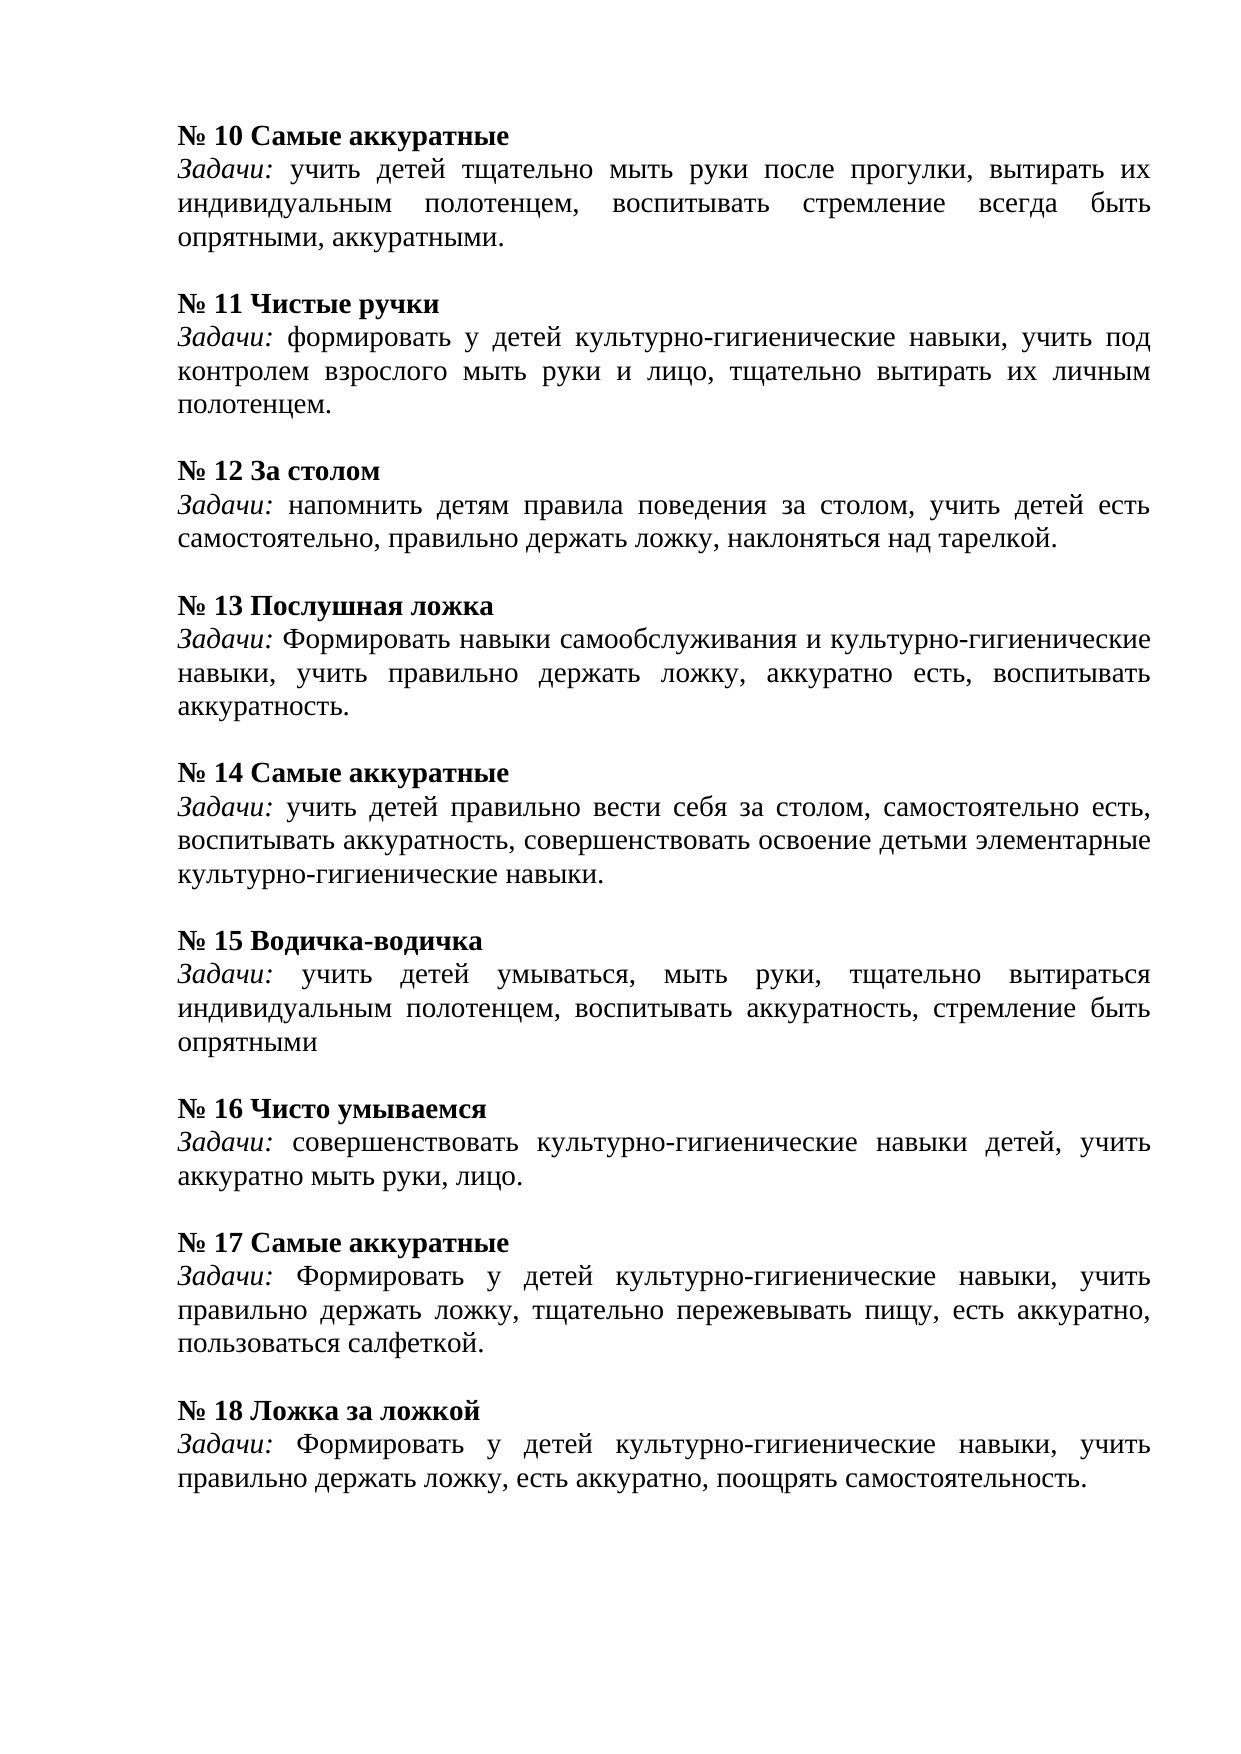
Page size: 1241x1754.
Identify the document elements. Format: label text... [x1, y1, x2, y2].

text № 12 За столом [177, 453, 1152, 487]
text Задачи: совершенствовать культурно-гигиенические навыки детей, учить аккуратно мыть руки, лицо. [177, 1124, 1152, 1191]
text № 13 Послушная ложка [177, 588, 1152, 621]
text Задачи: Формировать у детей культурно-гигиенические навыки, учить правильно держать ложку, есть аккуратно, поощрять самостоятельность. [177, 1426, 1152, 1493]
text № 11 Чистые ручки [177, 286, 1152, 319]
text Задачи: Формировать навыки самообслуживания и культурно-гигиенические навыки, учить правильно держать ложку, аккуратно есть, воспитывать аккуратность. [177, 621, 1152, 722]
text Задачи: учить детей правильно вести себя за столом, самостоятельно есть, воспитывать аккуратность, совершенствовать освоение детьми элементарные культурно-гигиенические навыки. [177, 789, 1152, 889]
text Задачи: формировать у детей культурно-гигиенические навыки, учить под контролем взрослого мыть руки и лицо, тщательно вытирать их личным полотенцем. [177, 319, 1152, 420]
text № 15 Водичка-водичка [177, 923, 1152, 957]
text № 14 Самые аккуратные [177, 755, 1152, 789]
text № 16 Чисто умываемся [177, 1091, 1152, 1124]
text Задачи: учить детей умываться, мыть руки, тщательно вытираться индивидуальным полотенцем, воспитывать аккуратность, стремление быть опрятными [177, 957, 1152, 1057]
text Задачи: учить детей тщательно мыть руки после прогулки, вытирать их индивидуальным полотенцем, воспитывать стремление всегда быть опрятными, аккуратными. [177, 152, 1152, 252]
text № 10 Самые аккуратные [177, 118, 1152, 152]
text Задачи: напомнить детям правила поведения за столом, учить детей есть самостоятельно, правильно держать ложку, наклоняться над тарелкой. [177, 487, 1152, 554]
text № 17 Самые аккуратные [177, 1225, 1152, 1258]
text № 18 Ложка за ложкой [177, 1393, 1152, 1426]
text Задачи: Формировать у детей культурно-гигиенические навыки, учить правильно держать ложку, тщательно пережевывать пищу, есть аккуратно, пользоваться салфеткой. [177, 1258, 1152, 1359]
